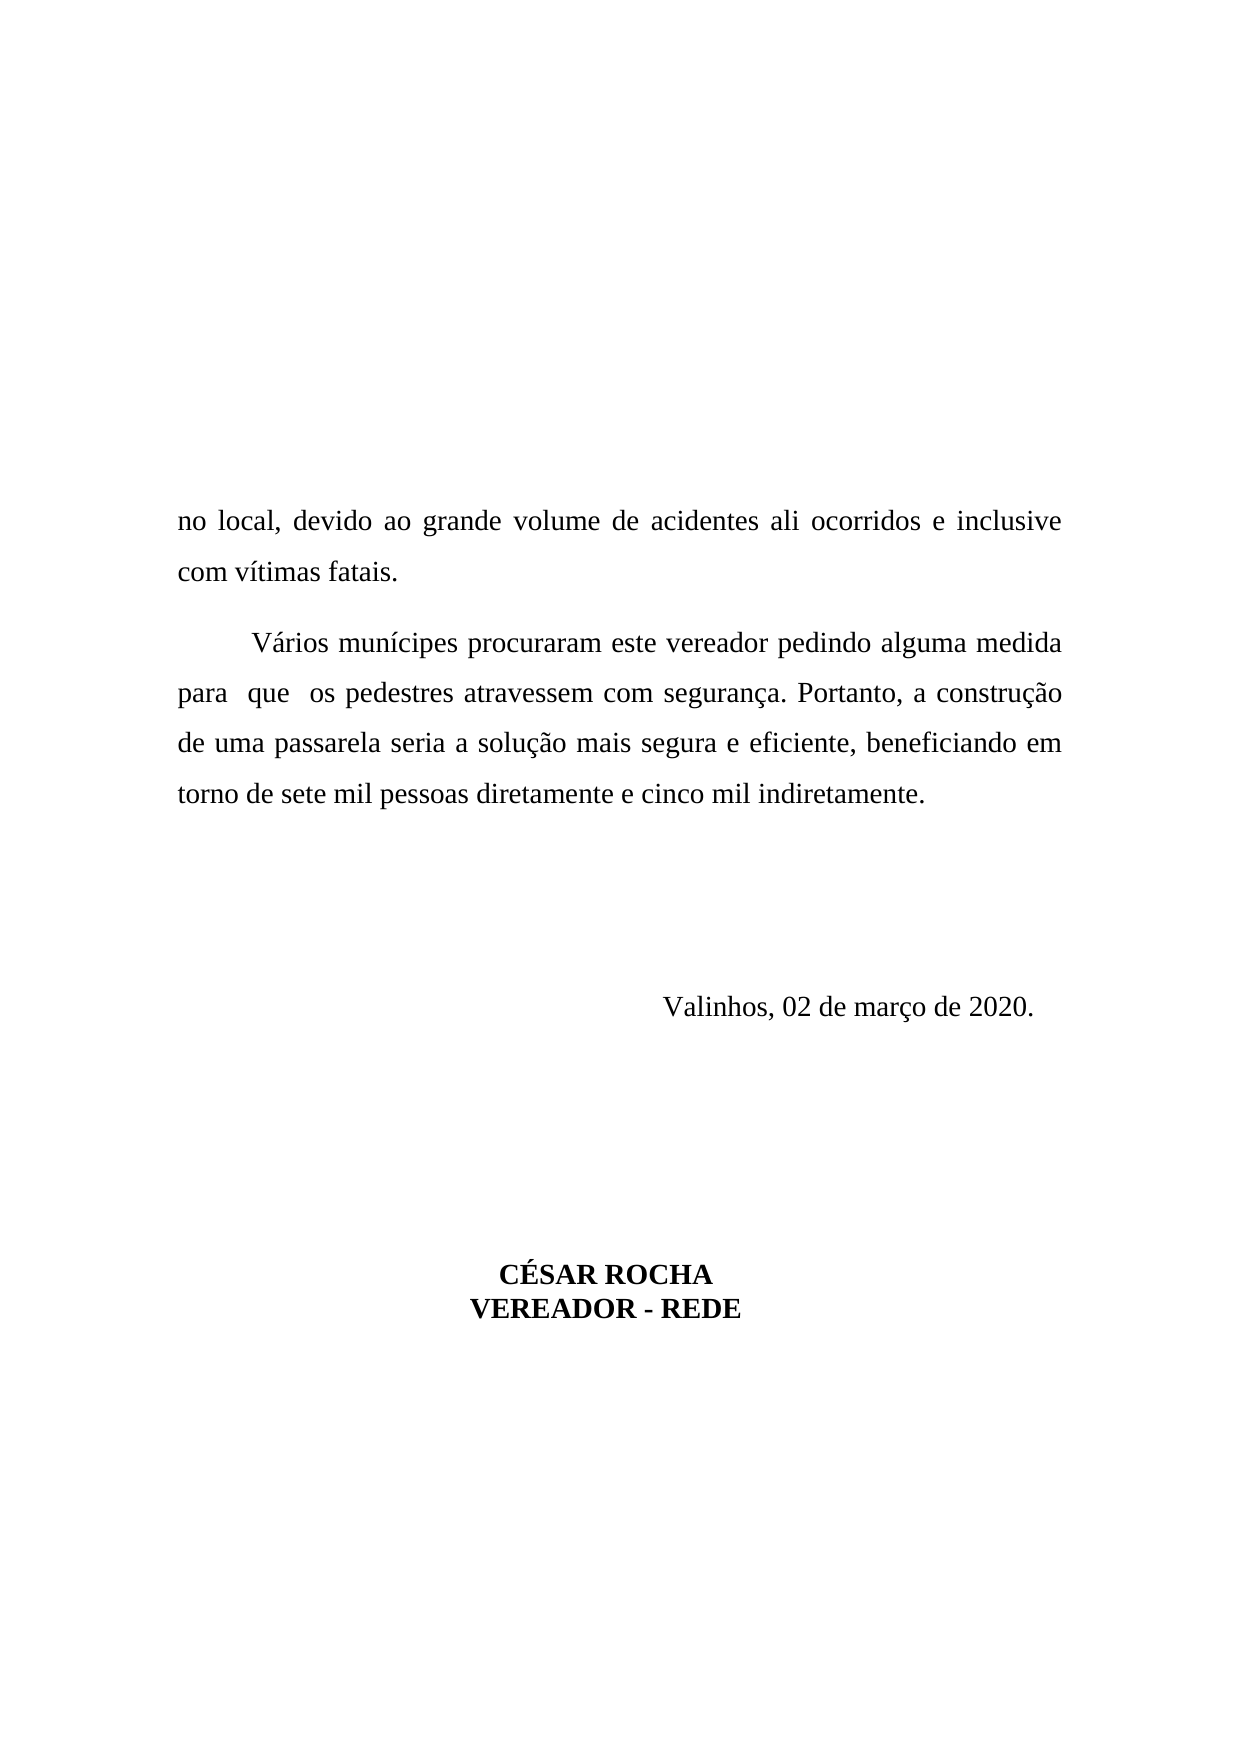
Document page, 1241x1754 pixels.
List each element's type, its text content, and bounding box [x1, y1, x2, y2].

text no local, devido ao grande volume de acidentes ali ocorridos e inclusive com vítimas fatais. [177, 503, 1063, 587]
text Vários munícipes procuraram este vereador pedindo alguma medida para que os pedestres atravessem com segurança. Portanto, a construção de uma passarela seria a solução mais segura e eficiente, beneficiando em torno de sete mil pessoas diretamente e cinco mil indiretamente. [177, 625, 1063, 809]
text CÉSAR ROCHA [177, 1257, 1034, 1291]
text Vereador - REDE [177, 1291, 1034, 1324]
text Valinhos, 02 de março de 2020. [177, 989, 1034, 1023]
